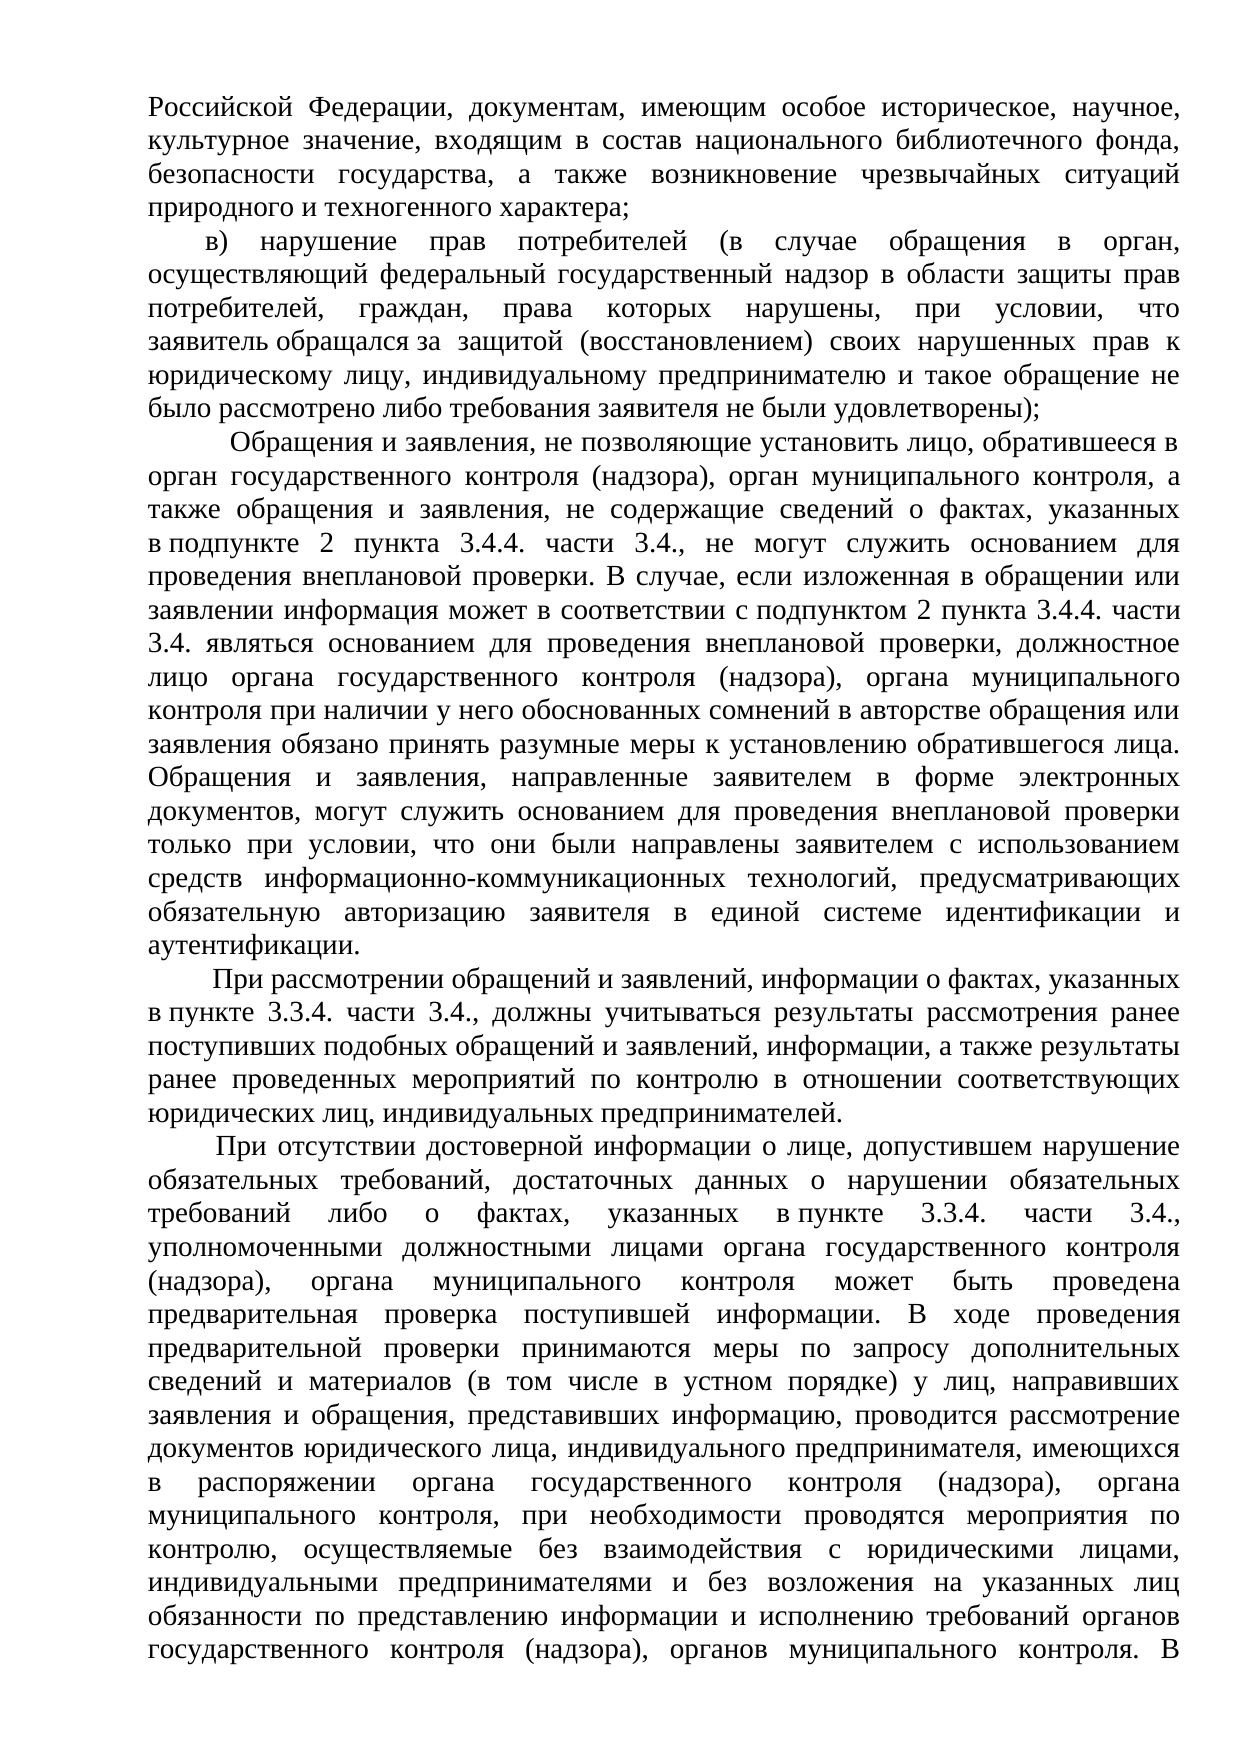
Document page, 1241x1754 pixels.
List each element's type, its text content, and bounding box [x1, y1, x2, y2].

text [148, 89, 1181, 223]
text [148, 1128, 1181, 1665]
text в) нарушение прав потребителей (в случае обращения в орган, осуществляющий федеральный государственный надзор в области защиты прав потребителей, граждан, права которых нарушены, при условии, что заявитель обращался за защитой (восстановлением) своих нарушенных прав к юридическому лицу, индивидуальному предпринимателю и такое обращение не было рассмотрено либо требования заявителя не были удовлетворены); [148, 223, 1181, 424]
text При рассмотрении обращений и заявлений, информации о фактах, указанных в пункте 3.3.4. части 3.4., должны учитываться результаты рассмотрения ранее поступивших подобных обращений и заявлений, информации, а также результаты ранее проведенных мероприятий по контролю в отношении соответствующих юридических лиц, индивидуальных предпринимателей. [148, 961, 1181, 1128]
text Обращения и заявления, не позволяющие установить лицо, обратившееся в орган государственного контроля (надзора), орган муниципального контроля, а также обращения и заявления, не содержащие сведений о фактах, указанных в подпункте 2 пункта 3.4.4. части 3.4., не могут служить основанием для проведения внеплановой проверки. В случае, если изложенная в обращении или заявлении информация может в соответствии с подпунктом 2 пункта 3.4.4. части 3.4. являться основанием для проведения внеплановой проверки, должностное лицо органа государственного контроля (надзора), органа муниципального контроля при наличии у него обоснованных сомнений в авторстве обращения или заявления обязано принять разумные меры к установлению обратившегося лица. Обращения и заявления, направленные заявителем в форме электронных документов, могут служить основанием для проведения внеплановой проверки только при условии, что они были направлены заявителем с использованием средств информационно-коммуникационных технологий, предусматривающих обязательную авторизацию заявителя в единой системе идентификации и аутентификации. [148, 424, 1181, 961]
